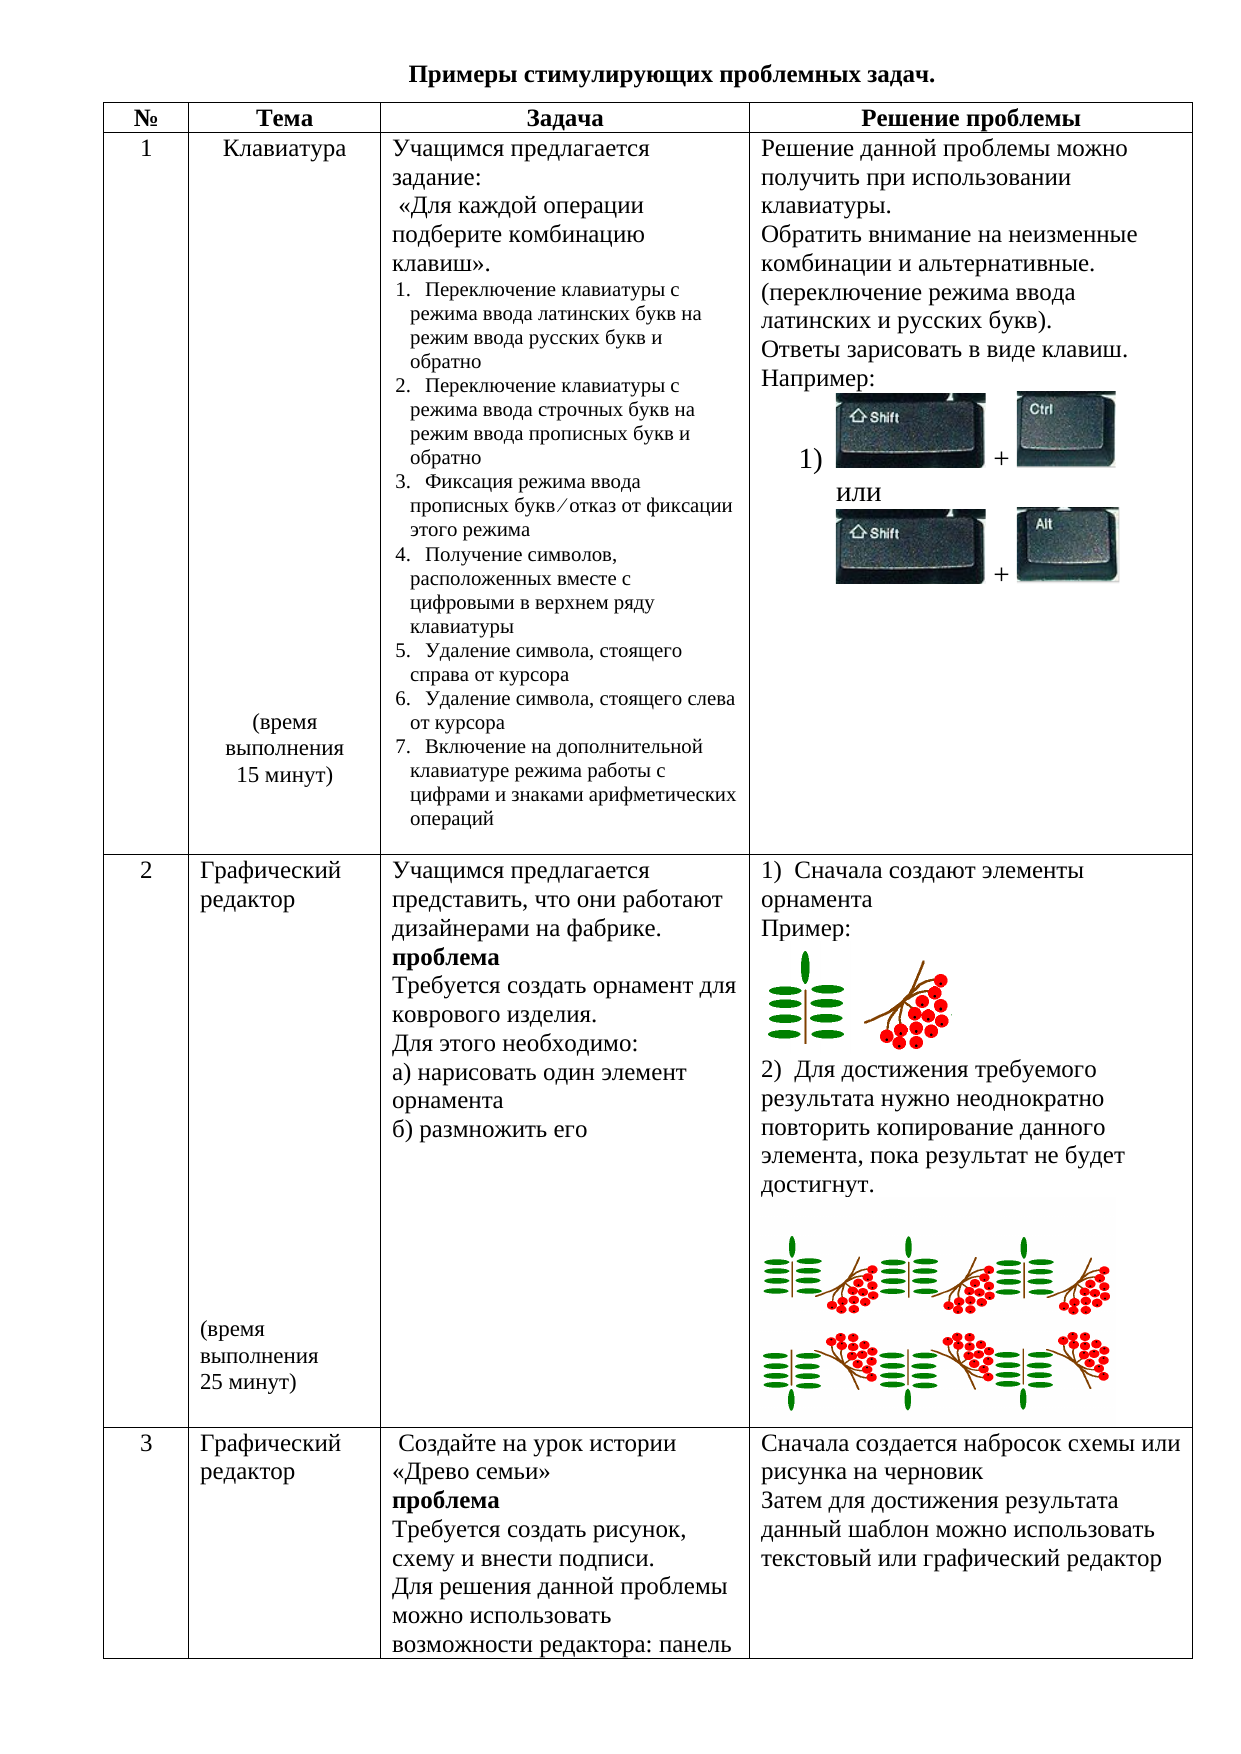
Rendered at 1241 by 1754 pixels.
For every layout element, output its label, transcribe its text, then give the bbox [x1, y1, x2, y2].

picture [835, 509, 986, 584]
table_cell Клавиатура (время выполнения 15 минут) [189, 133, 380, 854]
picture [760, 941, 851, 1054]
table_cell 1 [104, 133, 188, 854]
picture [835, 393, 986, 468]
table_header № [104, 103, 188, 132]
picture [1016, 507, 1120, 584]
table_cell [381, 1428, 749, 1658]
table_cell 1) Сначала создают элементы орнамента Пример: 2) Для достижения требуемого результата нужно неоднократно повторить копирование данного элемента, пока результат не будет достигнут. [750, 855, 1192, 1427]
table_cell 2 [104, 855, 188, 1427]
table_cell Учащимся предлагается представить, что они работают дизайнерами на фабрике. проблема Требуется создать орнамент для коврового изделия. Для этого необходимо: а) нарисовать один элемент орнамента б) размножить его [381, 855, 749, 1427]
table_cell Учащимся предлагается задание: «Для каждой операции подберите комбинацию клавиш». Переключение клавиатуры с режима ввода латинских букв на режим ввода русских букв и обратно Переключение клавиатуры с режима ввода строчных букв на режим ввода прописных букв и обратно Фиксация режима ввода прописных букв ⁄ отказ от фиксации этого режима Получение символов, расположенных вместе с цифровыми в верхнем ряду клавиатуры Удаление символа, стоящего справа от курсора Удаление символа, стоящего слева от курсора Включение на дополнительной клавиатуре режима работы с цифрами и знаками арифметических операций [381, 133, 749, 854]
table_header Задача [381, 103, 749, 132]
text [103, 59, 1167, 88]
picture [858, 941, 956, 1054]
picture [760, 1197, 1116, 1427]
table_cell Графический редактор (время выполнения 25 минут) [189, 855, 380, 1427]
picture [1016, 391, 1116, 468]
table_cell Решение данной проблемы можно получить при использовании клавиатуры. Обратить внимание на неизменные комбинации и альтернативные. (переключение режима ввода латинских и русских букв). Ответы зарисовать в виде клавиш. Например: + или + [750, 133, 1192, 854]
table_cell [189, 1428, 380, 1658]
table_header Решение проблемы [750, 103, 1192, 132]
table_cell 3 [104, 1428, 188, 1658]
table_header Тема [189, 103, 380, 132]
